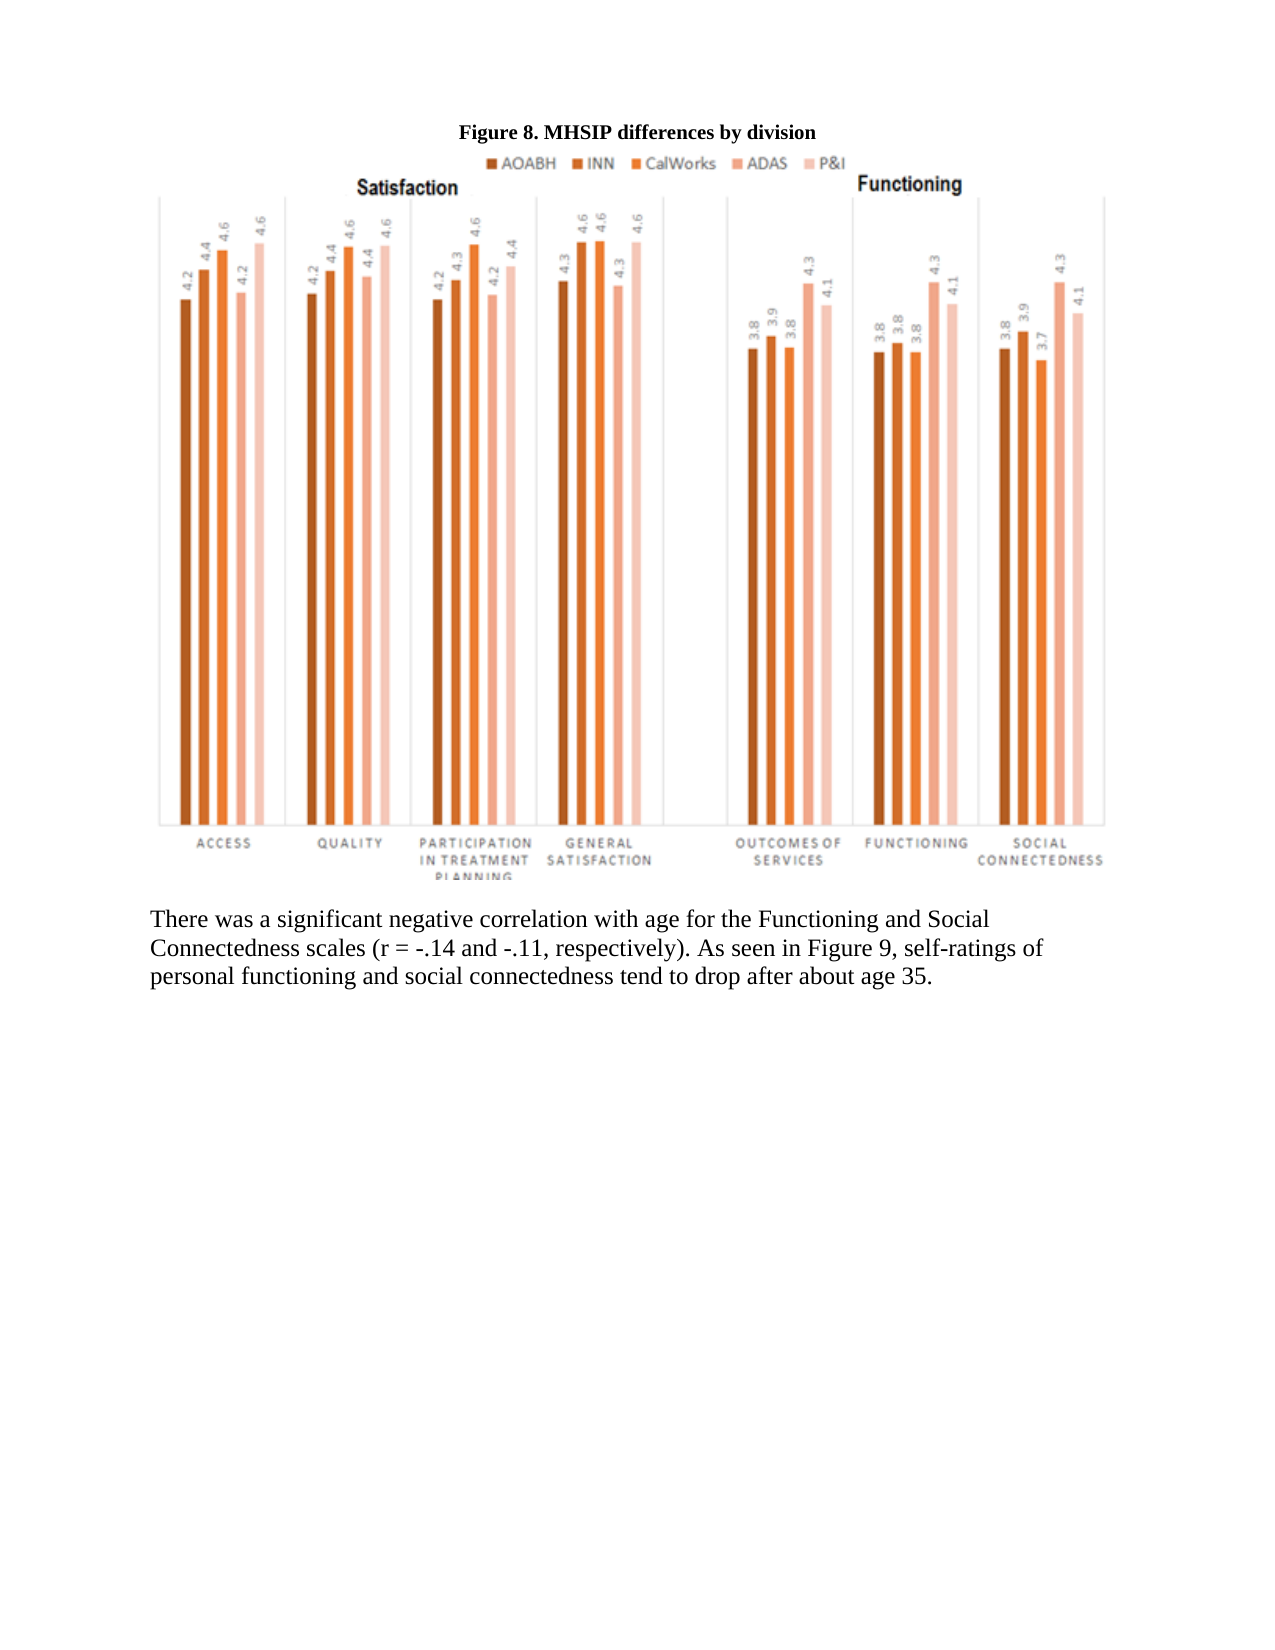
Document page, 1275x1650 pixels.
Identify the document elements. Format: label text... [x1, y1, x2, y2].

picture [150, 144, 1125, 880]
text There was a significant negative correlation with age for the Functioning and Social Connectedness scales (r = -.14 and -.11, respectively). As seen in Figure 9, self-ratings of personal functioning and social connectedness tend to drop after about age 35. [150, 904, 1125, 990]
